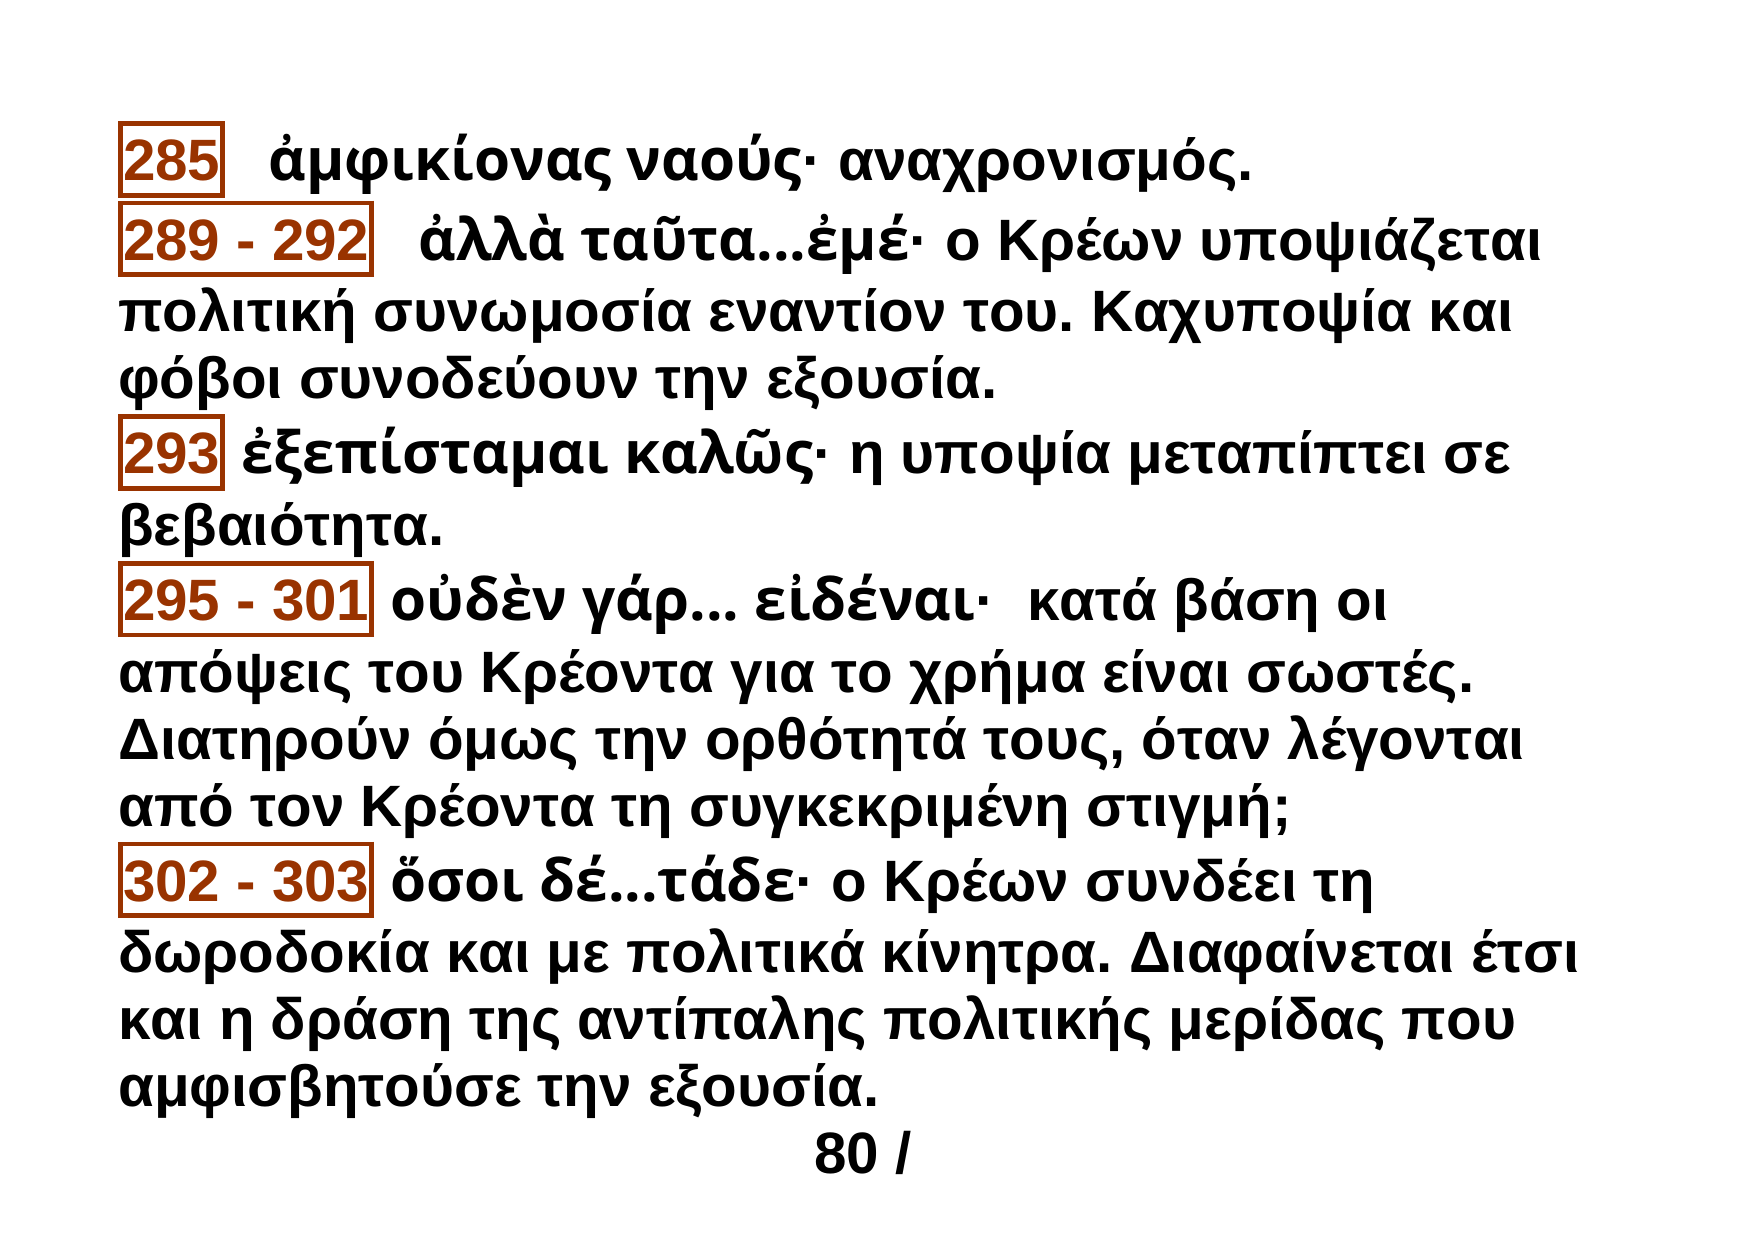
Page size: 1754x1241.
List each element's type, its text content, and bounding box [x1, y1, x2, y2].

text 293 ἐξεπίσταμαι καλῶς η υποψία μεταπίπτει σε βεβαιότητα. [118, 411, 1636, 558]
text 295 - 301 οὐδὲν γάρ... εἰδέναι κατά βάση οι απόψεις του Κρέοντα για το χρήμα είναι σωστές. Διατηρούν όμως την ορθότητά τους, όταν λέγονται από τον Κρέοντα τη συγκεκριμένη στιγμή; [118, 558, 1636, 838]
text 289 - 292 ἀλλὰ ταῦτα...ἐμέ ο Κρέων υποψιάζεται πολιτική συνωμοσία εναντίον του. Καχυποψία και φόβοι συνοδεύουν την εξουσία. [118, 198, 1636, 411]
text 285 ἀμφικίονας ναούς αναχρονισμός. [118, 118, 1636, 198]
text 302 - 303 ὅσοι δέ...τάδε ο Κρέων συνδέει τη δωροδοκία και με πολιτικά κίνητρα. Διαφαίνεται έτσι και η δράση της αντίπαλης πολιτικής μερίδας που αμφισβητούσε την εξουσία. [118, 838, 1636, 1119]
